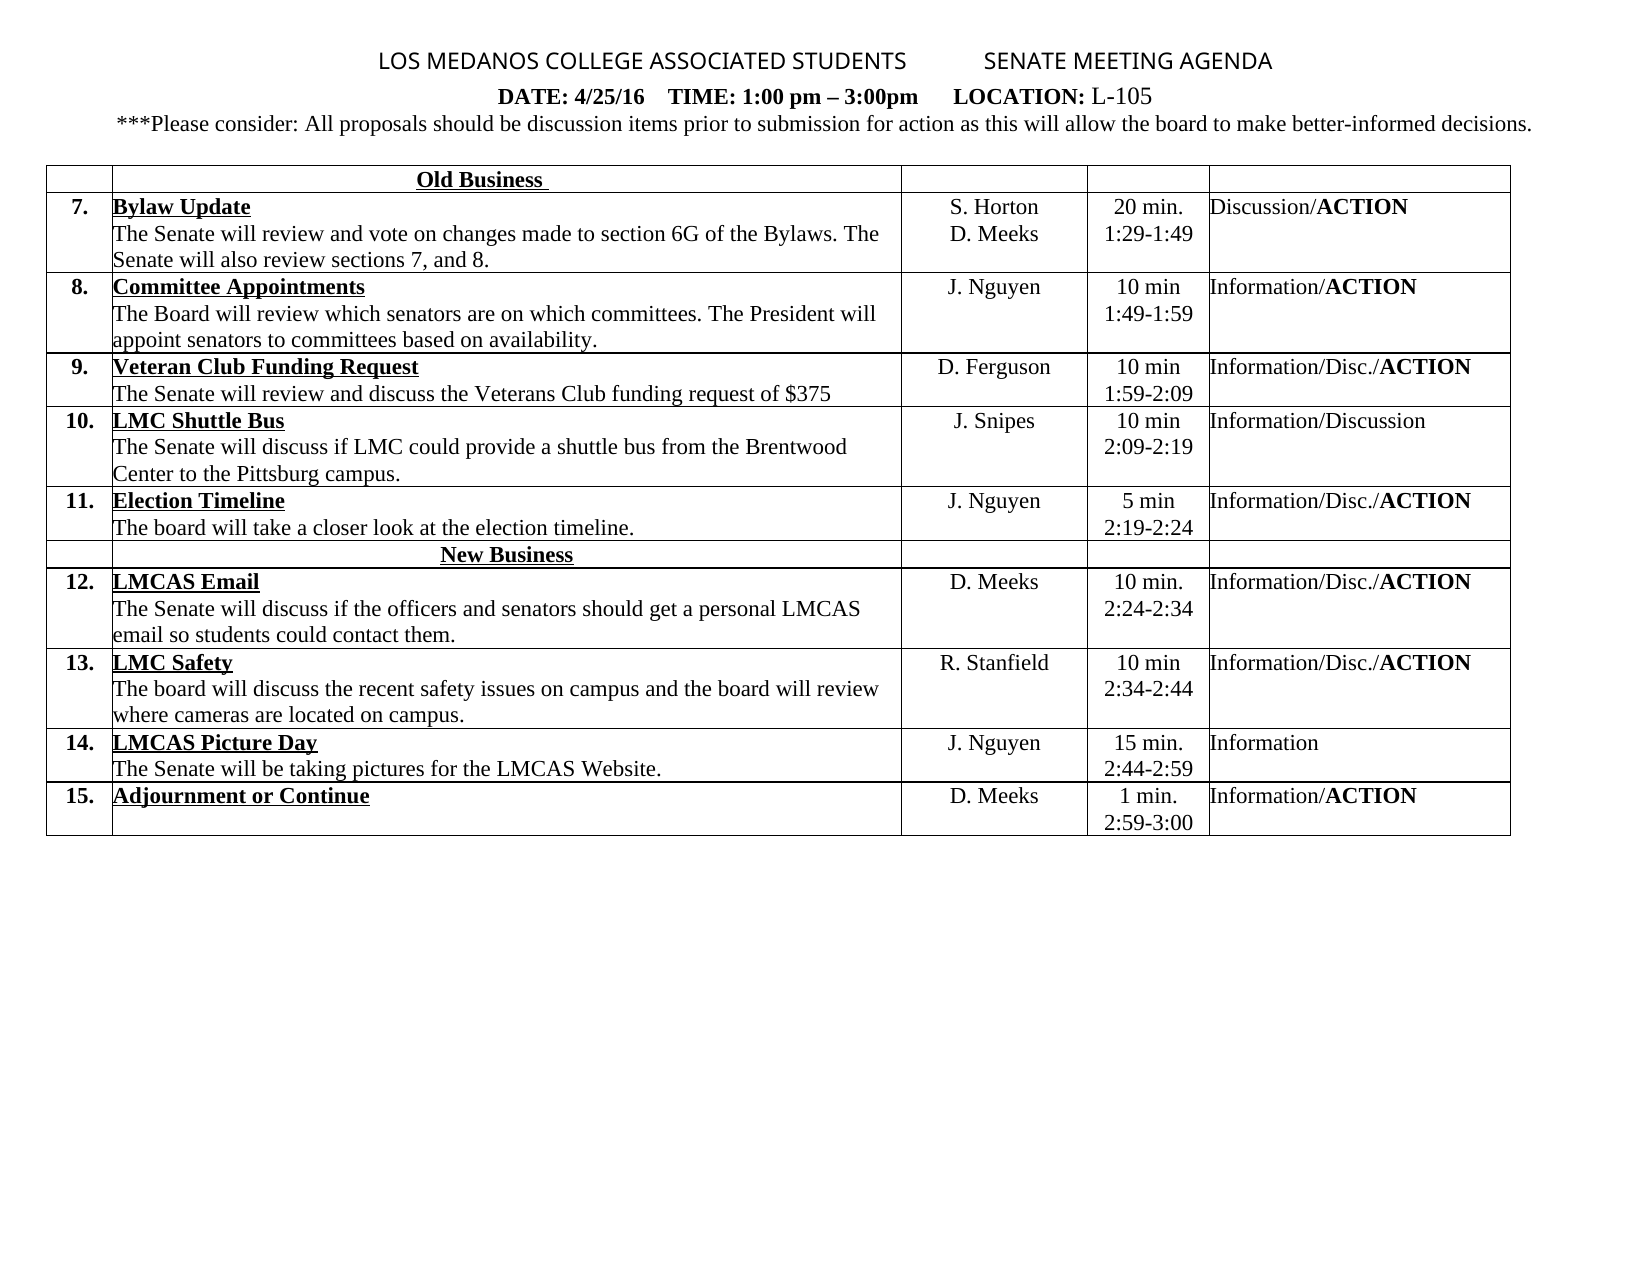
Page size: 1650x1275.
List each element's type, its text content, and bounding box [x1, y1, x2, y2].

table_cell 20 min. 1:29-1:49 [1088, 193, 1209, 272]
table_cell LMCAS Picture Day The Senate will be taking pictures for the LMCAS Website. [113, 729, 901, 781]
table_cell LMC Safety The board will discuss the recent safety issues on campus and the board will review where cameras are located on campus. [113, 649, 901, 728]
table_cell Information [1210, 729, 1510, 781]
table_cell J. Nguyen [902, 729, 1087, 781]
table_cell Veteran Club Funding Request The Senate will review and discuss the Veterans Club funding request of $375 [113, 354, 901, 406]
table_cell 1 min. 2:59-3:00 [1088, 783, 1209, 835]
table_cell 10 min 2:34-2:44 [1088, 649, 1209, 728]
table_cell 10 min 2:09-2:19 [1088, 407, 1209, 486]
table_cell [1210, 541, 1510, 567]
table_cell New Business [113, 541, 901, 567]
table_cell J. Nguyen [902, 487, 1087, 540]
table_cell 10 min. 2:24-2:34 [1088, 569, 1209, 647]
table_cell D. Meeks [902, 783, 1087, 835]
table_cell Information/ACTION [1210, 783, 1510, 835]
table_cell D. Ferguson [902, 354, 1087, 406]
table_cell [1088, 541, 1209, 567]
table_cell 15 min. 2:44-2:59 [1088, 729, 1209, 781]
table_cell [47, 541, 112, 567]
table_cell Information/Disc./ACTION [1210, 569, 1510, 647]
table_cell Information/ACTION [1210, 273, 1510, 352]
table_cell R. Stanfield [902, 649, 1087, 728]
table_cell 14. [47, 729, 112, 781]
table_cell Committee Appointments The Board will review which senators are on which committees. The President will appoint senators to committees based on availability. [113, 273, 901, 352]
table_cell Election Timeline The board will take a closer look at the election timeline. [113, 487, 901, 540]
table_header [1210, 166, 1510, 192]
table_cell 10 min 1:49-1:59 [1088, 273, 1209, 352]
table_cell 8. [47, 273, 112, 352]
table_header [1088, 166, 1209, 192]
table_cell Bylaw Update The Senate will review and vote on changes made to section 6G of the Bylaws. The Senate will also review sections 7, and 8. [113, 193, 901, 272]
table_cell Adjournment or Continue [113, 783, 901, 835]
table_cell Information/Discussion [1210, 407, 1510, 486]
table_header Old Business [113, 166, 901, 192]
table_cell 11. [47, 487, 112, 540]
table_cell 9. [47, 354, 112, 406]
table_header [47, 166, 112, 192]
table_cell 5 min 2:19-2:24 [1088, 487, 1209, 540]
table_cell D. Meeks [902, 569, 1087, 647]
table_cell 10. [47, 407, 112, 486]
table_cell J. Snipes [902, 407, 1087, 486]
table_cell LMCAS Email The Senate will discuss if the officers and senators should get a personal LMCAS email so students could contact them. [113, 569, 901, 647]
table_cell 7. [47, 193, 112, 272]
table_cell J. Nguyen [902, 273, 1087, 352]
table_cell LMC Shuttle Bus The Senate will discuss if LMC could provide a shuttle bus from the Brentwood Center to the Pittsburg campus. [113, 407, 901, 486]
table_cell 15. [47, 783, 112, 835]
table_cell Information/Disc./ACTION [1210, 354, 1510, 406]
table_cell [902, 541, 1087, 567]
table_cell 13. [47, 649, 112, 728]
table_cell 10 min 1:59-2:09 [1088, 354, 1209, 406]
table_cell 12. [47, 569, 112, 647]
table_cell Information/Disc./ACTION [1210, 649, 1510, 728]
table_cell Information/Disc./ACTION [1210, 487, 1510, 540]
table_cell S. Horton D. Meeks [902, 193, 1087, 272]
table_cell Discussion/ACTION [1210, 193, 1510, 272]
table_header [902, 166, 1087, 192]
